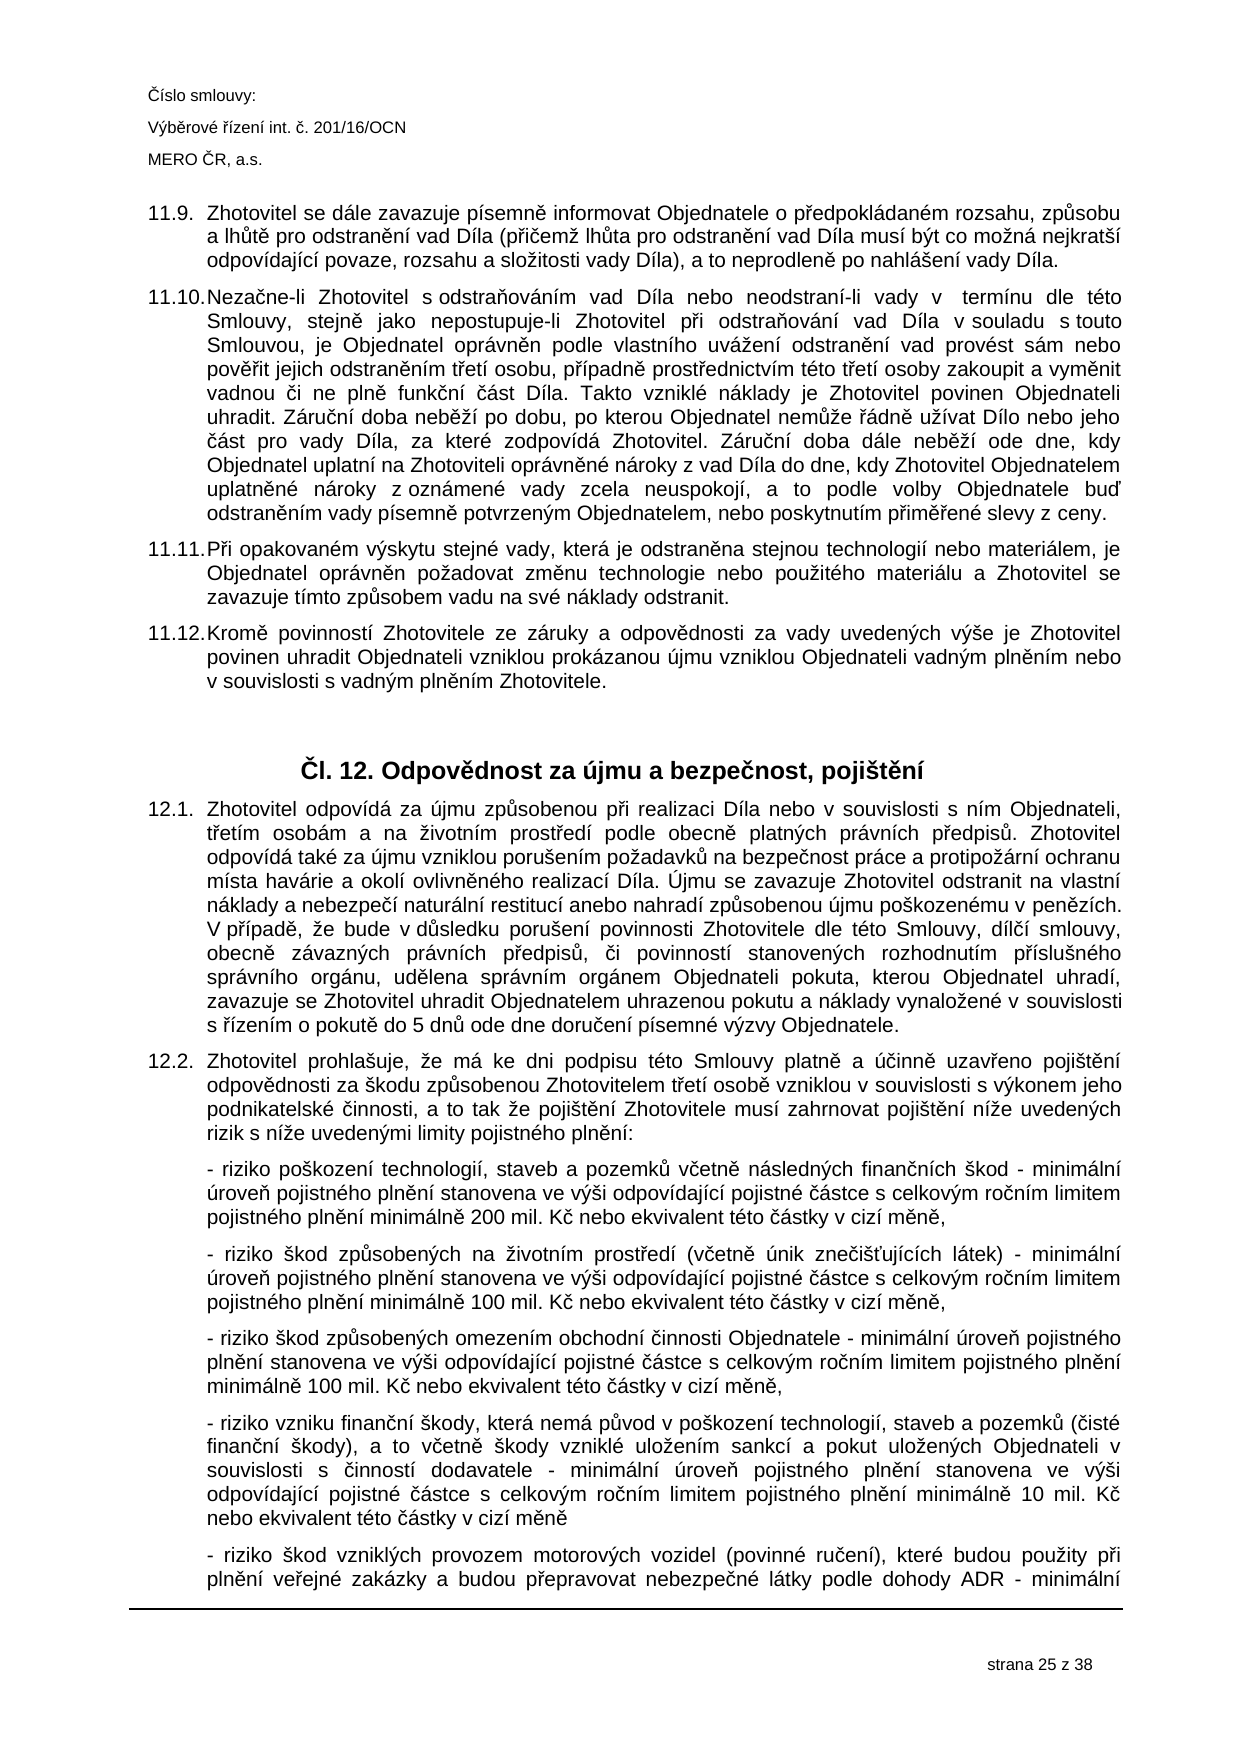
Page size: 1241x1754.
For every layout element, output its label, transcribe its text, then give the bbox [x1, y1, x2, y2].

list - riziko vzniku finanční škody, která nemá původ v poškození technologií, staveb a pozemků (čisté finanční škody), a to včetně škody vzniklé uložením sankcí a pokut uložených Objednateli v souvislosti s činností dodavatele - minimální úroveň pojistného plnění stanovena ve výši odpovídající pojistné částce s celkovým ročním limitem pojistného plnění minimálně 10 mil. Kč nebo ekvivalent této částky v cizí měně [207, 1410, 1122, 1530]
list Odpovědnost za újmu a bezpečnost, pojištění [102, 756, 1122, 784]
list - riziko škod způsobených omezením obchodní činnosti Objednatele - minimální úroveň pojistného plnění stanovena ve výši odpovídající pojistné částce s celkovým ročním limitem pojistného plnění minimálně 100 mil. Kč nebo ekvivalent této částky v cizí měně, [207, 1326, 1122, 1398]
list Zhotovitel se dále zavazuje písemně informovat Objednatele o předpokládaném rozsahu, způsobu a lhůtě pro odstranění vad Díla (přičemž lhůta pro odstranění vad Díla musí být co možná nejkratší odpovídající povaze, rozsahu a složitosti vady Díla), a to neprodleně po nahlášení vady Díla. [148, 200, 1122, 272]
list Zhotovitel odpovídá za újmu způsobenou při realizaci Díla nebo v souvislosti s ním Objednateli, třetím osobám a na životním prostředí podle obecně platných právních předpisů. Zhotovitel odpovídá také za újmu vzniklou porušením požadavků na bezpečnost práce a protipožární ochranu místa havárie a okolí ovlivněného realizací Díla. Újmu se zavazuje Zhotovitel odstranit na vlastní náklady a nebezpečí naturální restitucí anebo nahradí způsobenou újmu poškozenému v penězích. V případě, že bude v důsledku porušení povinnosti Zhotovitele dle této Smlouvy, dílčí smlouvy, obecně závazných právních předpisů, či povinností stanovených rozhodnutím příslušného správního orgánu, udělena správním orgánem Objednateli pokuta, kterou Objednatel uhradí, zavazuje se Zhotovitel uhradit Objednatelem uhrazenou pokutu a náklady vynaložené v souvislosti s řízením o pokutě do 5 dnů ode dne doručení písemné výzvy Objednatele. [148, 797, 1122, 1036]
list - riziko poškození technologií, staveb a pozemků včetně následných finančních škod - minimální úroveň pojistného plnění stanovena ve výši odpovídající pojistné částce s celkovým ročním limitem pojistného plnění minimálně 200 mil. Kč nebo ekvivalent této částky v cizí měně, [207, 1157, 1122, 1229]
list Zhotovitel prohlašuje, že má ke dni podpisu této Smlouvy platně a účinně uzavřeno pojištění odpovědnosti za škodu způsobenou Zhotovitelem třetí osobě vzniklou v souvislosti s výkonem jeho podnikatelské činnosti, a to tak že pojištění Zhotovitele musí zahrnovat pojištění níže uvedených rizik s níže uvedenými limity pojistného plnění: [148, 1049, 1122, 1145]
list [207, 1543, 1122, 1591]
list Nezačne-li Zhotovitel s odstraňováním vad Díla nebo neodstraní-li vady v termínu dle této Smlouvy, stejně jako nepostupuje-li Zhotovitel při odstraňování vad Díla v souladu s touto Smlouvou, je Objednatel oprávněn podle vlastního uvážení odstranění vad provést sám nebo pověřit jejich odstraněním třetí osobu, případně prostřednictvím této třetí osoby zakoupit a vyměnit vadnou či ne plně funkční část Díla. Takto vzniklé náklady je Zhotovitel povinen Objednateli uhradit. Záruční doba neběží po dobu, po kterou Objednatel nemůže řádně užívat Dílo nebo jeho část pro vady Díla, za které zodpovídá Zhotovitel. Záruční doba dále neběží ode dne, kdy Objednatel uplatní na Zhotoviteli oprávněné nároky z vad Díla do dne, kdy Zhotovitel Objednatelem uplatněné nároky z oznámené vady zcela neuspokojí, a to podle volby Objednatele buď odstraněním vady písemně potvrzeným Objednatelem, nebo poskytnutím přiměřené slevy z ceny. [148, 285, 1122, 524]
list - riziko škod způsobených na životním prostředí (včetně únik znečišťujících látek) - minimální úroveň pojistného plnění stanovena ve výši odpovídající pojistné částce s celkovým ročním limitem pojistného plnění minimálně 100 mil. Kč nebo ekvivalent této částky v cizí měně, [207, 1242, 1122, 1313]
list Kromě povinností Zhotovitele ze záruky a odpovědnosti za vady uvedených výše je Zhotovitel povinen uhradit Objednateli vzniklou prokázanou újmu vzniklou Objednateli vadným plněním nebo v souvislosti s vadným plněním Zhotovitele. [148, 621, 1122, 693]
list Při opakovaném výskytu stejné vady, která je odstraněna stejnou technologií nebo materiálem, je Objednatel oprávněn požadovat změnu technologie nebo použitého materiálu a Zhotovitel se zavazuje tímto způsobem vadu na své náklady odstranit. [148, 537, 1122, 609]
